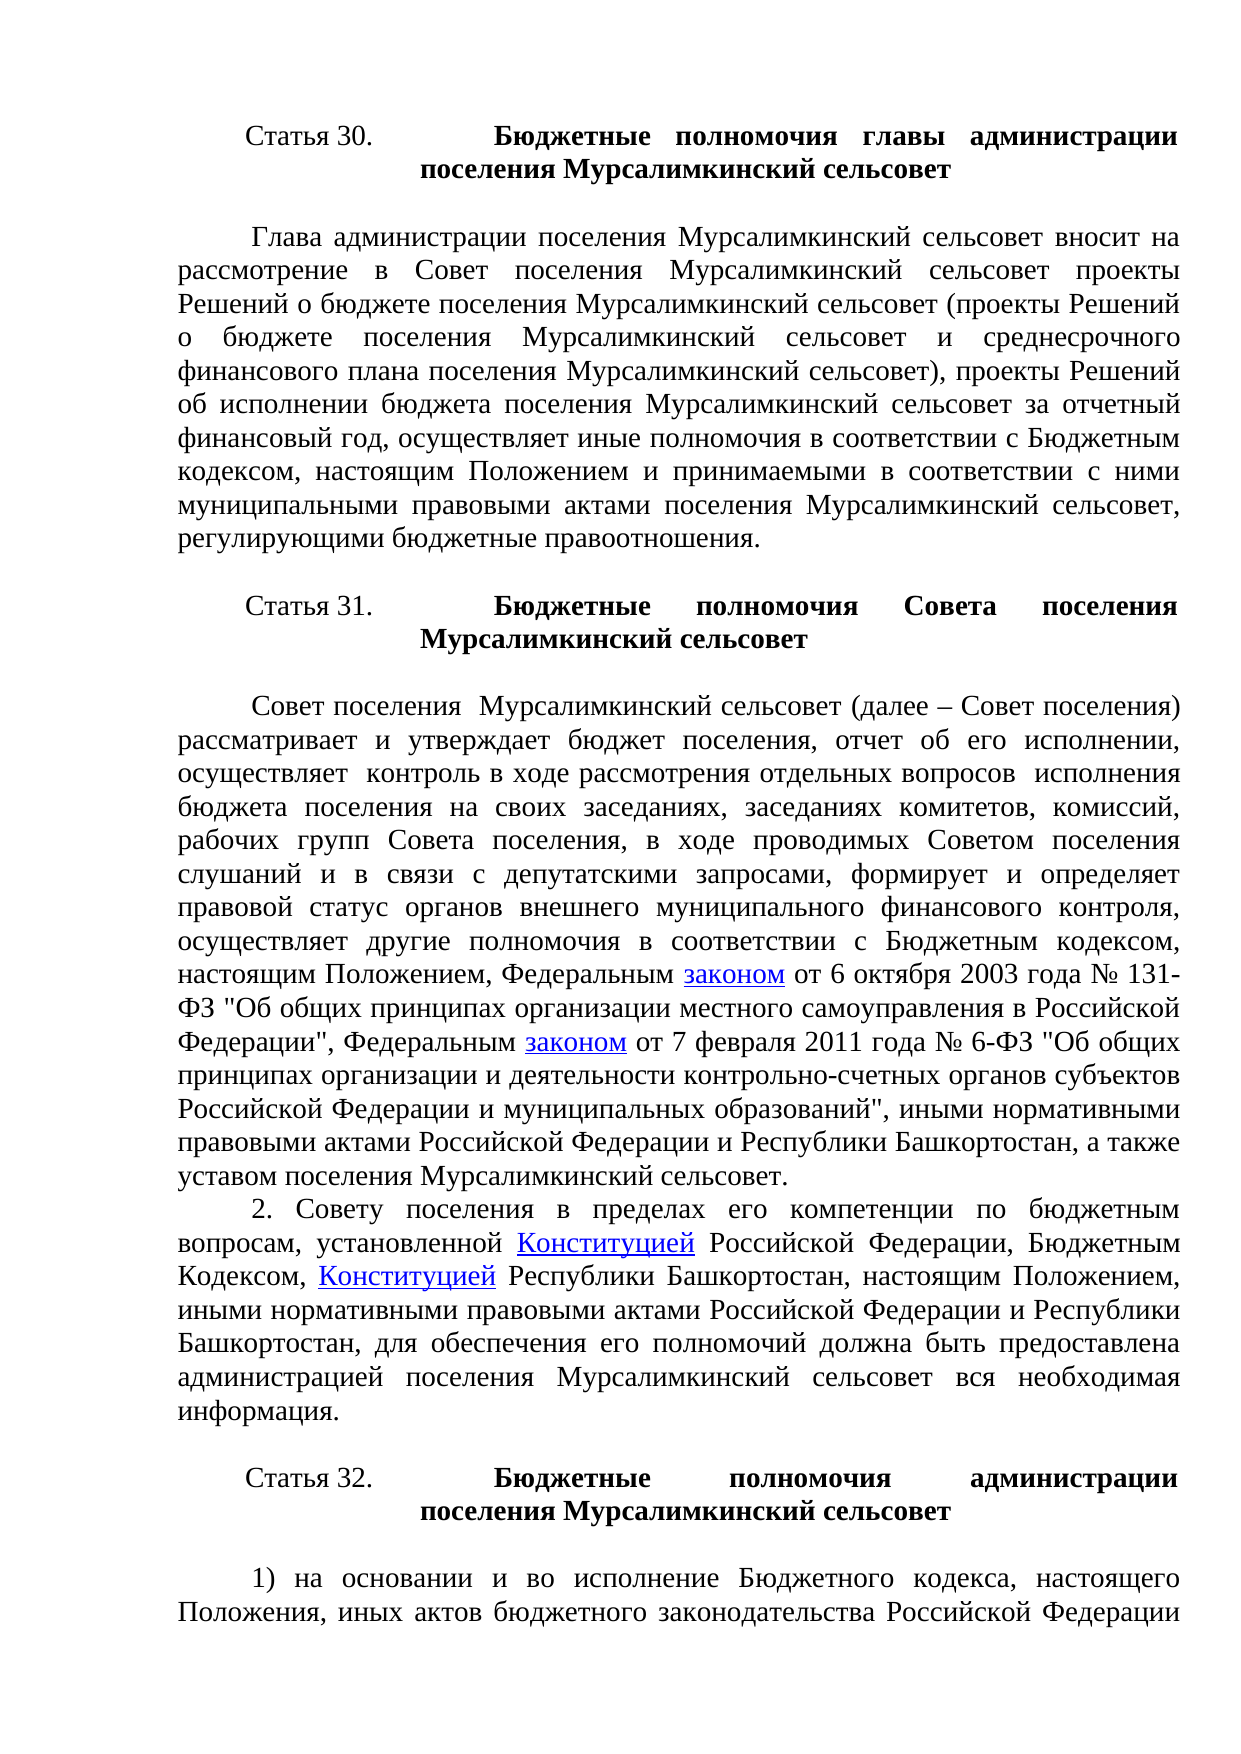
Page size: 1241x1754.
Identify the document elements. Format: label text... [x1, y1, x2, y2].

table_header Бюджетные полномочия Совета поселения Мурсалимкинский сельсовет [409, 588, 1190, 655]
table_header Бюджетные полномочия главы администрации поселения Мурсалимкинский сельсовет [409, 118, 1190, 185]
text Совет поселения Мурсалимкинский сельсовет (далее – Совет поселения) рассматривает и утверждает бюджет поселения, отчет об его исполнении, осуществляет контроль в ходе рассмотрения отдельных вопросов исполнения бюджета поселения на своих заседаниях, заседаниях комитетов, комиссий, рабочих групп Совета поселения, в ходе проводимых Советом поселения слушаний и в связи с депутатскими запросами, формирует и определяет правовой статус органов внешнего муниципального финансового контроля, осуществляет другие полномочия в соответствии с Бюджетным кодексом, настоящим Положением, Федеральным законом от 6 октября 2003 года № 131-ФЗ "Об общих принципах организации местного самоуправления в Российской Федерации", Федеральным законом от 7 февраля 2011 года № 6-ФЗ "Об общих принципах организации и деятельности контрольно-счетных органов субъектов Российской Федерации и муниципальных образований", иными нормативными правовыми актами Российской Федерации и Республики Башкортостан, а также уставом поселения Мурсалимкинский сельсовет. [177, 688, 1181, 1191]
text Глава администрации поселения Мурсалимкинский сельсовет вносит на рассмотрение в Совет поселения Мурсалимкинский сельсовет проекты Решений о бюджете поселения Мурсалимкинский сельсовет (проекты Решений о бюджете поселения Мурсалимкинский сельсовет и среднесрочного финансового плана поселения Мурсалимкинский сельсовет), проекты Решений об исполнении бюджета поселения Мурсалимкинский сельсовет за отчетный финансовый год, осуществляет иные полномочия в соответствии с Бюджетным кодексом, настоящим Положением и принимаемыми в соответствии с ними муниципальными правовыми актами поселения Мурсалимкинский сельсовет, регулирующими бюджетные правоотношения. [177, 219, 1181, 554]
table_header Статья 31. [234, 588, 408, 655]
text 2. Совету поселения в пределах его компетенции по бюджетным вопросам, установленной Конституцией Российской Федерации, Бюджетным Кодексом, Конституцией Республики Башкортостан, настоящим Положением, иными нормативными правовыми актами Российской Федерации и Республики Башкортостан, для обеспечения его полномочий должна быть предоставлена администрацией поселения Мурсалимкинский сельсовет вся необходимая информация. [177, 1191, 1181, 1426]
table_header Статья 30. [234, 118, 408, 185]
table_header Бюджетные полномочия администрации поселения Мурсалимкинский сельсовет [409, 1460, 1190, 1527]
table_header Статья 32. [234, 1460, 408, 1527]
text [177, 1560, 1181, 1627]
